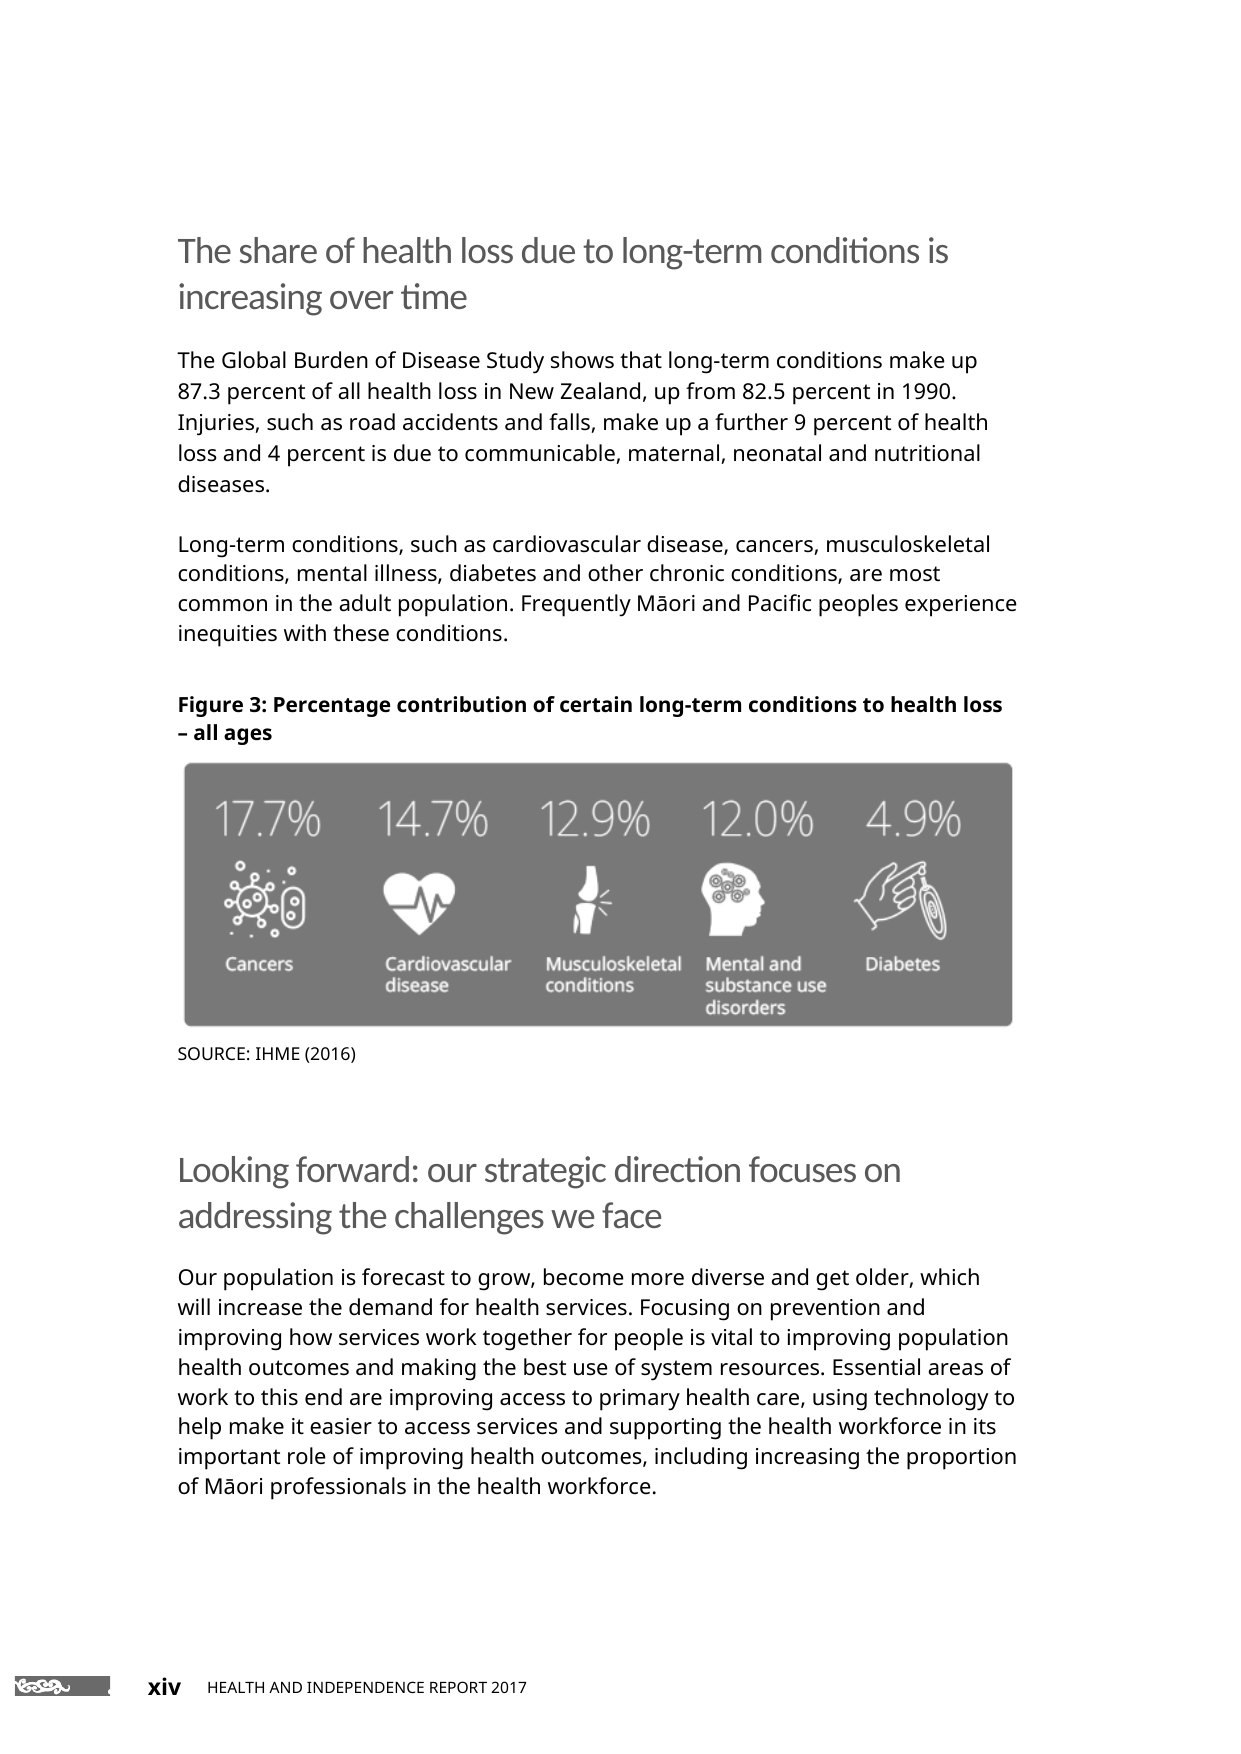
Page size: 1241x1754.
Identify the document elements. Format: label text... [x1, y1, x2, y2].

text SOURCE: IHME (2016) [177, 1042, 1019, 1066]
subtitle Looking forward: our strategic direction focuses on addressing the challenges we face [177, 1146, 1019, 1237]
text Our population is forecast to grow, become more diverse and get older, which will increase the demand for health services. Focusing on prevention and improving how services work together for people is vital to improving population health outcomes and making the best use of system resources. Essential areas of work to this end are improving access to primary health care, using technology to help make it easier to access services and supporting the health workforce in its important role of improving health outcomes, including increasing the proportion of Māori professionals in the health workforce. [177, 1262, 1019, 1501]
subtitle The share of health loss due to long-term conditions is increasing over time [177, 227, 1019, 319]
text Figure 3: Percentage contribution of certain long-term conditions to health loss – all ages [177, 690, 1019, 747]
text The Global Burden of Disease Study shows that long-term conditions make up 87.3 percent of all health loss in New Zealand, up from 82.5 percent in 1990. Injuries, such as road accidents and falls, make up a further 9 percent of health loss and 4 percent is due to communicable, maternal, neonatal and nutritional diseases. [177, 344, 1019, 499]
text Long-term conditions, such as cardiovascular disease, cancers, musculoskeletal conditions, mental illness, diabetes and other chronic conditions, are most common in the adult population. Frequently Māori and Pacific peoples experience inequities with these conditions. [177, 529, 1019, 648]
